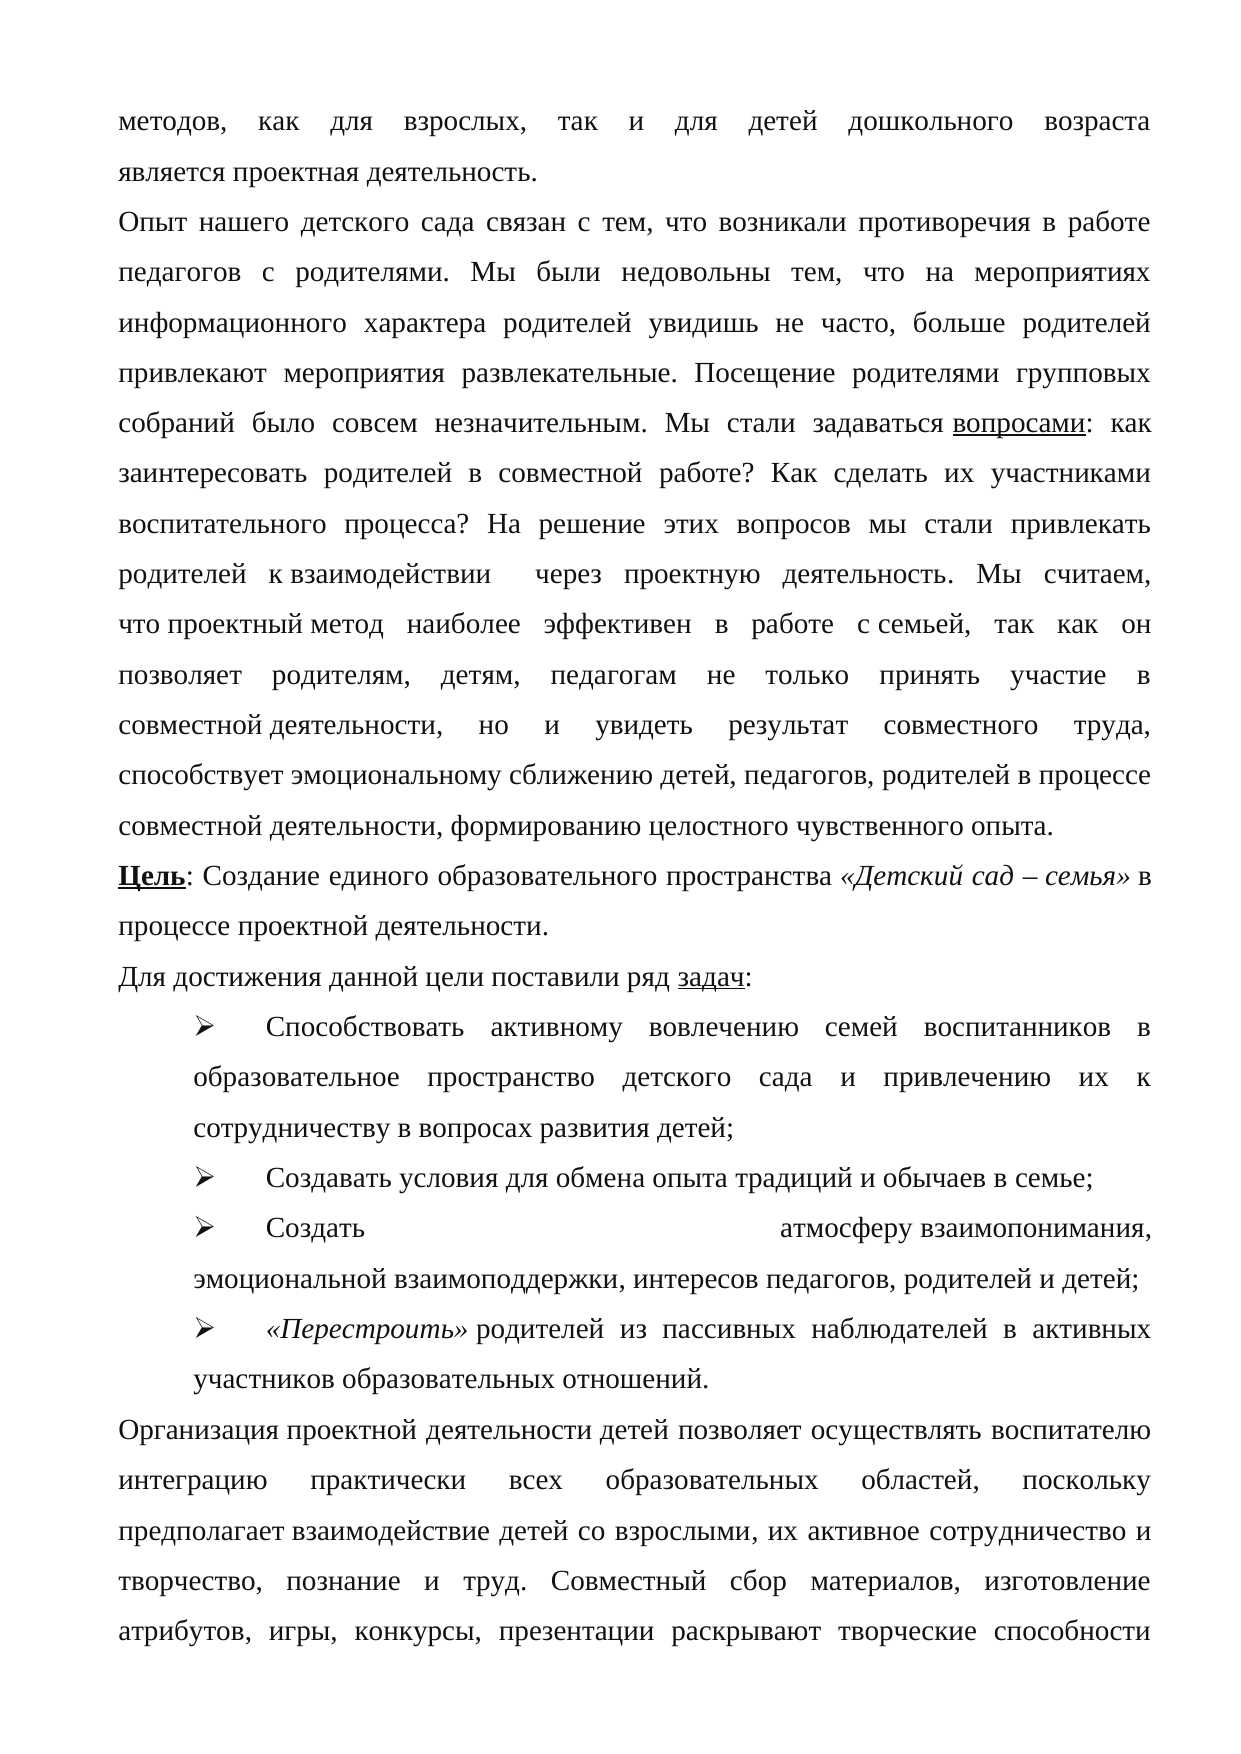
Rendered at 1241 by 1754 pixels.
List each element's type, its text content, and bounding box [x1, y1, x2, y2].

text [118, 103, 1152, 187]
list «Перестроить» родителей из пассивных наблюдателей в активных участников образовательных отношений. [193, 1311, 1152, 1395]
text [118, 1412, 1152, 1647]
text Для достижения данной цели поставили ряд задач: [118, 959, 1152, 992]
text Цель: Создание единого образовательного пространства «Детский сад – семья» в процессе проектной деятельности. [118, 858, 1152, 942]
list Создавать условия для обмена опыта традиций и обычаев в семье; [193, 1160, 1152, 1194]
text Опыт нашего детского сада связан с тем, что возникали противоречия в работе педагогов с родителями. Мы были недовольны тем, что на мероприятиях информационного характера родителей увидишь не часто, больше родителей привлекают мероприятия развлекательные. Посещение родителями групповых собраний было совсем незначительным. Мы стали задаваться вопросами: как заинтересовать родителей в совместной работе? Как сделать их участниками воспитательного процесса? На решение этих вопросов мы стали привлекать родителей к взаимодействии через проектную деятельность. Мы считаем, что проектный метод наиболее эффективен в работе с семьей, так как он позволяет родителям, детям, педагогам не только принять участие в совместной деятельности, но и увидеть результат совместного труда, способствует эмоциональному сближению детей, педагогов, родителей в процессе совместной деятельности, формированию целостного чувственного опыта. [118, 204, 1152, 841]
list Создать атмосферу взаимопонимания, эмоциональной взаимоподдержки, интересов педагогов, родителей и детей; [193, 1211, 1152, 1294]
list Способствовать активному вовлечению семей воспитанников в образовательное пространство детского сада и привлечению их к сотрудничеству в вопросах развития детей; [193, 1009, 1152, 1143]
